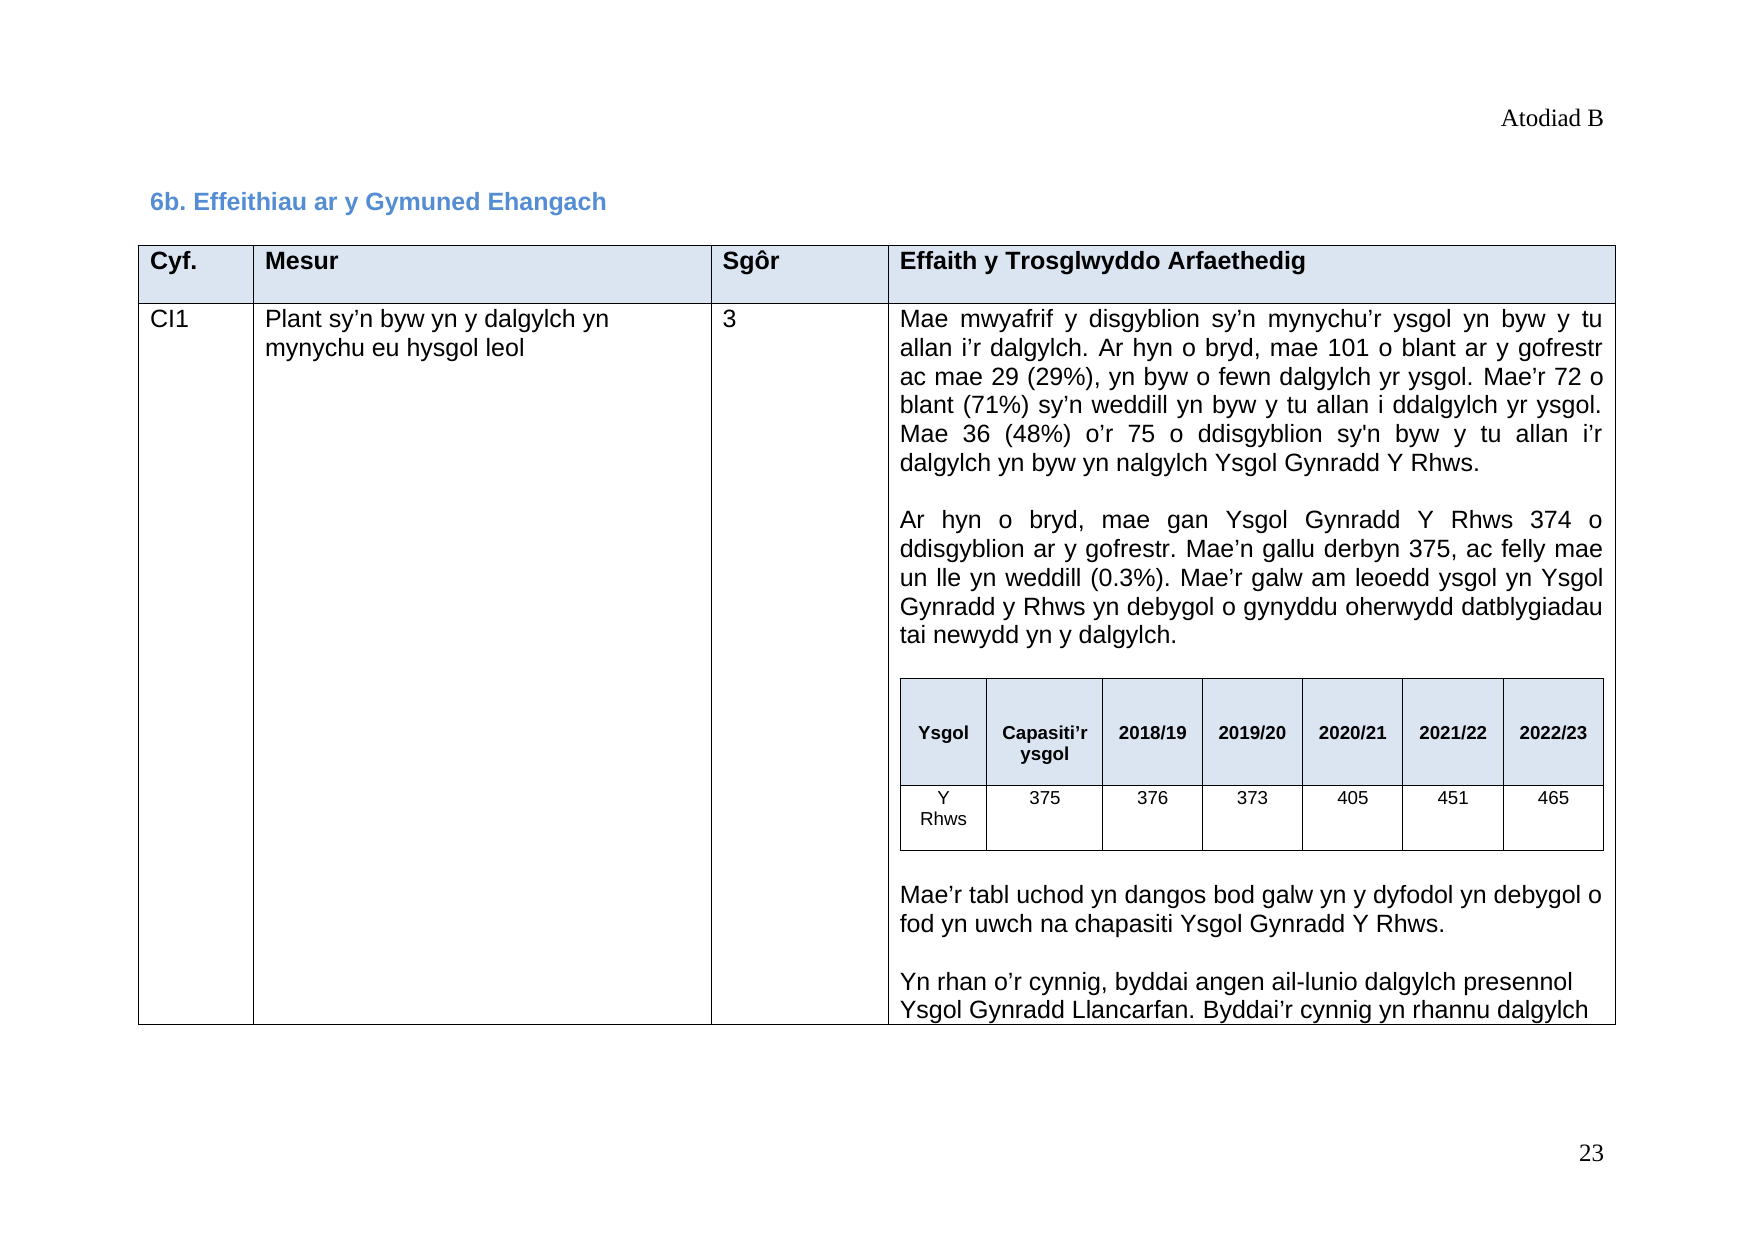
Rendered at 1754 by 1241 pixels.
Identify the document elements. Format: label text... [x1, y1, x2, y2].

table_header Cyf. [139, 246, 253, 303]
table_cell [254, 304, 711, 1024]
table_cell CI1 [139, 304, 253, 1024]
text 6b. Effeithiau ar y Gymuned Ehangach [150, 187, 1604, 216]
table_header Sgôr [712, 246, 888, 303]
table_header Mesur [254, 246, 711, 303]
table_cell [889, 304, 1615, 1024]
table_header Effaith y Trosglwyddo Arfaethedig [889, 246, 1615, 303]
table_cell 3 [712, 304, 888, 1024]
